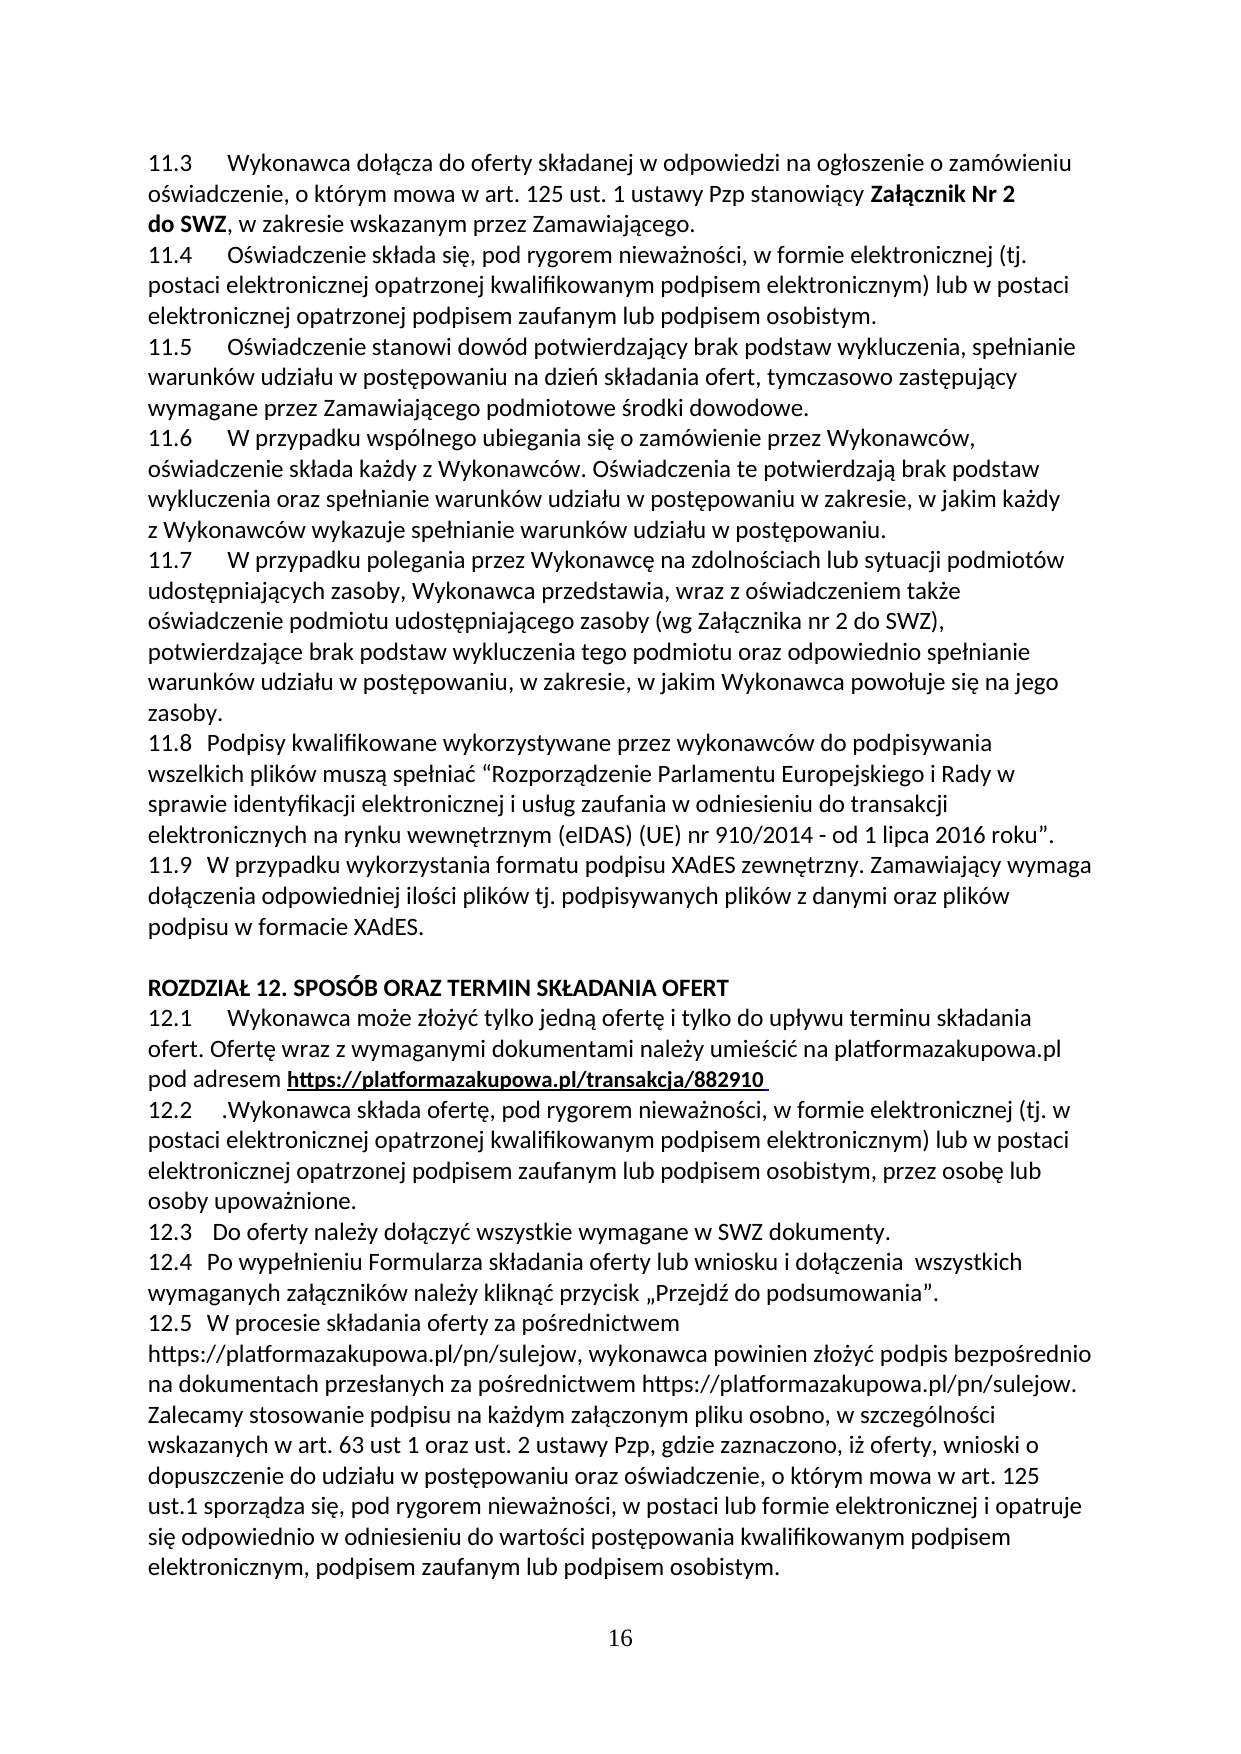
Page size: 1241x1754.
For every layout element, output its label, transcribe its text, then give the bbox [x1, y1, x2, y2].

list Po wypełnieniu Formularza składania oferty lub wniosku i dołączenia wszystkich wymaganych załączników należy kliknąć przycisk „Przejdź do podsumowania”. [148, 1246, 1093, 1307]
list Wykonawca dołącza do oferty składanej w odpowiedzi na ogłoszenie o zamówieniu oświadczenie, o którym mowa w art. 125 ust. 1 ustawy Pzp stanowiący Załącznik Nr 2 do SWZ, w zakresie wskazanym przez Zamawiającego. [148, 148, 1093, 239]
list Do oferty należy dołączyć wszystkie wymagane w SWZ dokumenty. [148, 1216, 1093, 1246]
list Wykonawca może złożyć tylko jedną ofertę i tylko do upływu terminu składania ofert. Ofertę wraz z wymaganymi dokumentami należy umieścić na platformazakupowa.pl pod adresem https://platformazakupowa.pl/transakcja/882910 [148, 1002, 1093, 1094]
list Oświadczenie stanowi dowód potwierdzający brak podstaw wykluczenia, spełnianie warunków udziału w postępowaniu na dzień składania ofert, tymczasowo zastępujący wymagane przez Zamawiającego podmiotowe środki dowodowe. [148, 331, 1093, 422]
list W przypadku polegania przez Wykonawcę na zdolnościach lub sytuacji podmiotów udostępniających zasoby, Wykonawca przedstawia, wraz z oświadczeniem także oświadczenie podmiotu udostępniającego zasoby (wg Załącznika nr 2 do SWZ), potwierdzające brak podstaw wykluczenia tego podmiotu oraz odpowiednio spełnianie warunków udziału w postępowaniu, w zakresie, w jakim Wykonawca powołuje się na jego zasoby. [148, 544, 1093, 727]
list Oświadczenie składa się, pod rygorem nieważności, w formie elektronicznej (tj. postaci elektronicznej opatrzonej kwalifikowanym podpisem elektronicznym) lub w postaci elektronicznej opatrzonej podpisem zaufanym lub podpisem osobistym. [148, 239, 1093, 331]
subtitle ROZDZIAŁ 12. SPOSÓB ORAZ TERMIN SKŁADANIA OFERT [148, 972, 1093, 1002]
list Podpisy kwalifikowane wykorzystywane przez wykonawców do podpisywania wszelkich plików muszą spełniać “Rozporządzenie Parlamentu Europejskiego i Rady w sprawie identyfikacji elektronicznej i usług zaufania w odniesieniu do transakcji elektronicznych na rynku wewnętrznym (eIDAS) (UE) nr 910/2014 - od 1 lipca 2016 roku”. [148, 727, 1093, 849]
list W procesie składania oferty za pośrednictwem https://platformazakupowa.pl/pn/sulejow, wykonawca powinien złożyć podpis bezpośrednio na dokumentach przesłanych za pośrednictwem https://platformazakupowa.pl/pn/sulejow. Zalecamy stosowanie podpisu na każdym załączonym pliku osobno, w szczególności wskazanych w art. 63 ust 1 oraz ust. 2 ustawy Pzp, gdzie zaznaczono, iż oferty, wnioski o dopuszczenie do udziału w postępowaniu oraz oświadczenie, o którym mowa w art. 125 ust.1 sporządza się, pod rygorem nieważności, w postaci lub formie elektronicznej i opatruje się odpowiednio w odniesieniu do wartości postępowania kwalifikowanym podpisem elektronicznym, podpisem zaufanym lub podpisem osobistym. [148, 1307, 1093, 1582]
list W przypadku wspólnego ubiegania się o zamówienie przez Wykonawców, oświadczenie składa każdy z Wykonawców. Oświadczenia te potwierdzają brak podstaw wykluczenia oraz spełnianie warunków udziału w postępowaniu w zakresie, w jakim każdy z Wykonawców wykazuje spełnianie warunków udziału w postępowaniu. [148, 422, 1093, 544]
list W przypadku wykorzystania formatu podpisu XAdES zewnętrzny. Zamawiający wymaga dołączenia odpowiedniej ilości plików tj. podpisywanych plików z danymi oraz plików podpisu w formacie XAdES. [148, 849, 1093, 941]
list .Wykonawca składa ofertę, pod rygorem nieważności, w formie elektronicznej (tj. w postaci elektronicznej opatrzonej kwalifikowanym podpisem elektronicznym) lub w postaci elektronicznej opatrzonej podpisem zaufanym lub podpisem osobistym, przez osobę lub osoby upoważnione. [148, 1094, 1093, 1216]
